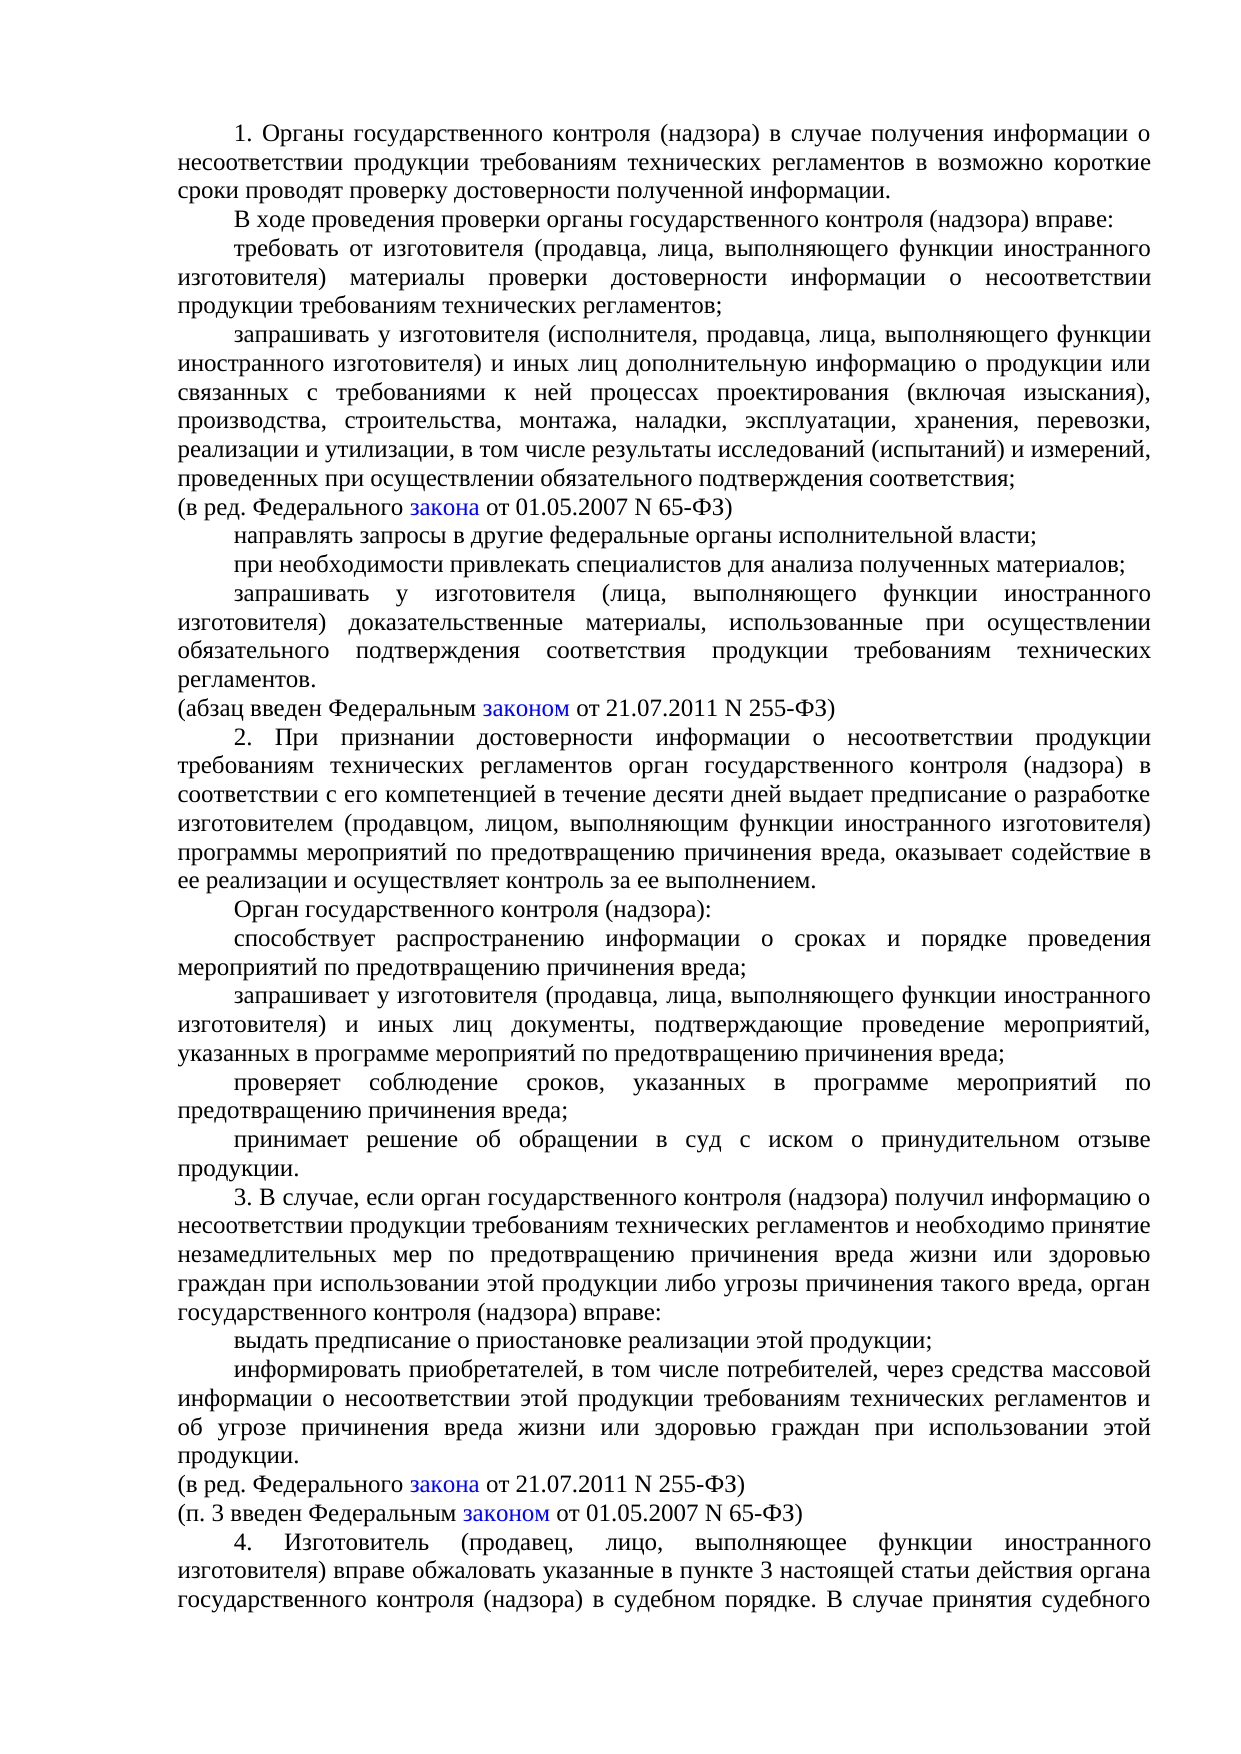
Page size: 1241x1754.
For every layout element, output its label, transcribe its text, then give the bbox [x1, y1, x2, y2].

text требовать от изготовителя (продавца, лица, выполняющего функции иностранного изготовителя) материалы проверки достоверности информации о несоответствии продукции требованиям технических регламентов; [177, 233, 1152, 319]
text (абзац введен Федеральным законом от 21.07.2011 N 255-ФЗ) [177, 693, 1152, 722]
text 1. Органы государственного контроля (надзора) в случае получения информации о несоответствии продукции требованиям технических регламентов в возможно короткие сроки проводят проверку достоверности полученной информации. [177, 118, 1152, 204]
text принимает решение об обращении в суд с иском о принудительном отзыве продукции. [177, 1124, 1152, 1182]
text способствует распространению информации о сроках и порядке проведения мероприятий по предотвращению причинения вреда; [177, 923, 1152, 981]
text информировать приобретателей, в том числе потребителей, через средства массовой информации о несоответствии этой продукции требованиям технических регламентов и об угрозе причинения вреда жизни или здоровью граждан при использовании этой продукции. [177, 1354, 1152, 1469]
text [177, 1527, 1152, 1613]
text при необходимости привлекать специалистов для анализа полученных материалов; [177, 549, 1152, 578]
text (в ред. Федерального закона от 21.07.2011 N 255-ФЗ) [177, 1469, 1152, 1498]
text 3. В случае, если орган государственного контроля (надзора) получил информацию о несоответствии продукции требованиям технических регламентов и необходимо принятие незамедлительных мер по предотвращению причинения вреда жизни или здоровью граждан при использовании этой продукции либо угрозы причинения такого вреда, орган государственного контроля (надзора) вправе: [177, 1182, 1152, 1326]
text Орган государственного контроля (надзора): [177, 894, 1152, 923]
text проверяет соблюдение сроков, указанных в программе мероприятий по предотвращению причинения вреда; [177, 1067, 1152, 1124]
text запрашивать у изготовителя (лица, выполняющего функции иностранного изготовителя) доказательственные материалы, использованные при осуществлении обязательного подтверждения соответствия продукции требованиям технических регламентов. [177, 578, 1152, 693]
text выдать предписание о приостановке реализации этой продукции; [177, 1326, 1152, 1354]
text направлять запросы в другие федеральные органы исполнительной власти; [177, 521, 1152, 549]
text запрашивает у изготовителя (продавца, лица, выполняющего функции иностранного изготовителя) и иных лиц документы, подтверждающие проведение мероприятий, указанных в программе мероприятий по предотвращению причинения вреда; [177, 981, 1152, 1067]
text (в ред. Федерального закона от 01.05.2007 N 65-ФЗ) [177, 492, 1152, 521]
text 2. При признании достоверности информации о несоответствии продукции требованиям технических регламентов орган государственного контроля (надзора) в соответствии с его компетенцией в течение десяти дней выдает предписание о разработке изготовителем (продавцом, лицом, выполняющим функции иностранного изготовителя) программы мероприятий по предотвращению причинения вреда, оказывает содействие в ее реализации и осуществляет контроль за ее выполнением. [177, 722, 1152, 894]
text (п. 3 введен Федеральным законом от 01.05.2007 N 65-ФЗ) [177, 1498, 1152, 1527]
text запрашивать у изготовителя (исполнителя, продавца, лица, выполняющего функции иностранного изготовителя) и иных лиц дополнительную информацию о продукции или связанных с требованиями к ней процессах проектирования (включая изыскания), производства, строительства, монтажа, наладки, эксплуатации, хранения, перевозки, реализации и утилизации, в том числе результаты исследований (испытаний) и измерений, проведенных при осуществлении обязательного подтверждения соответствия; [177, 319, 1152, 492]
text В ходе проведения проверки органы государственного контроля (надзора) вправе: [177, 204, 1152, 233]
